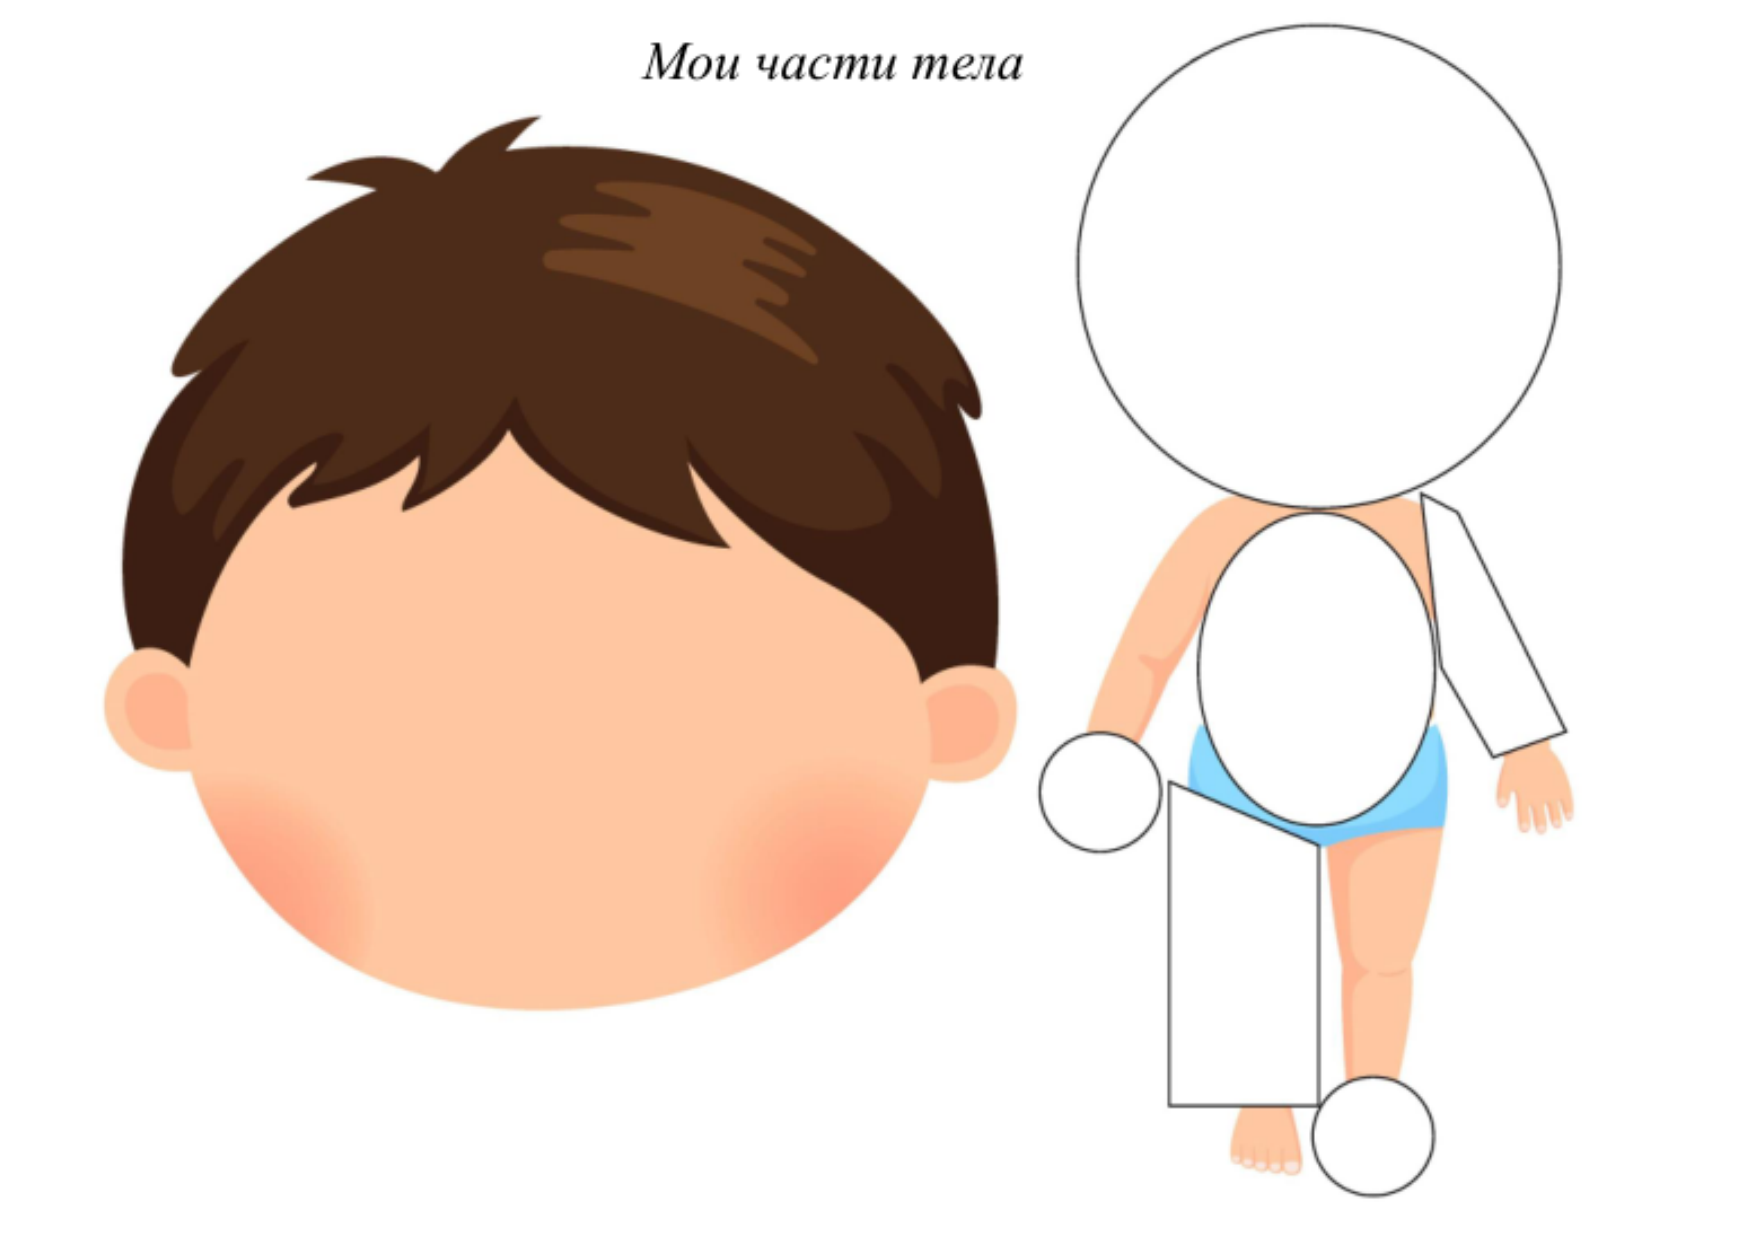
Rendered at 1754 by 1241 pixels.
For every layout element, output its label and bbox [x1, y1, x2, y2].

picture [75, 17, 1679, 1202]
